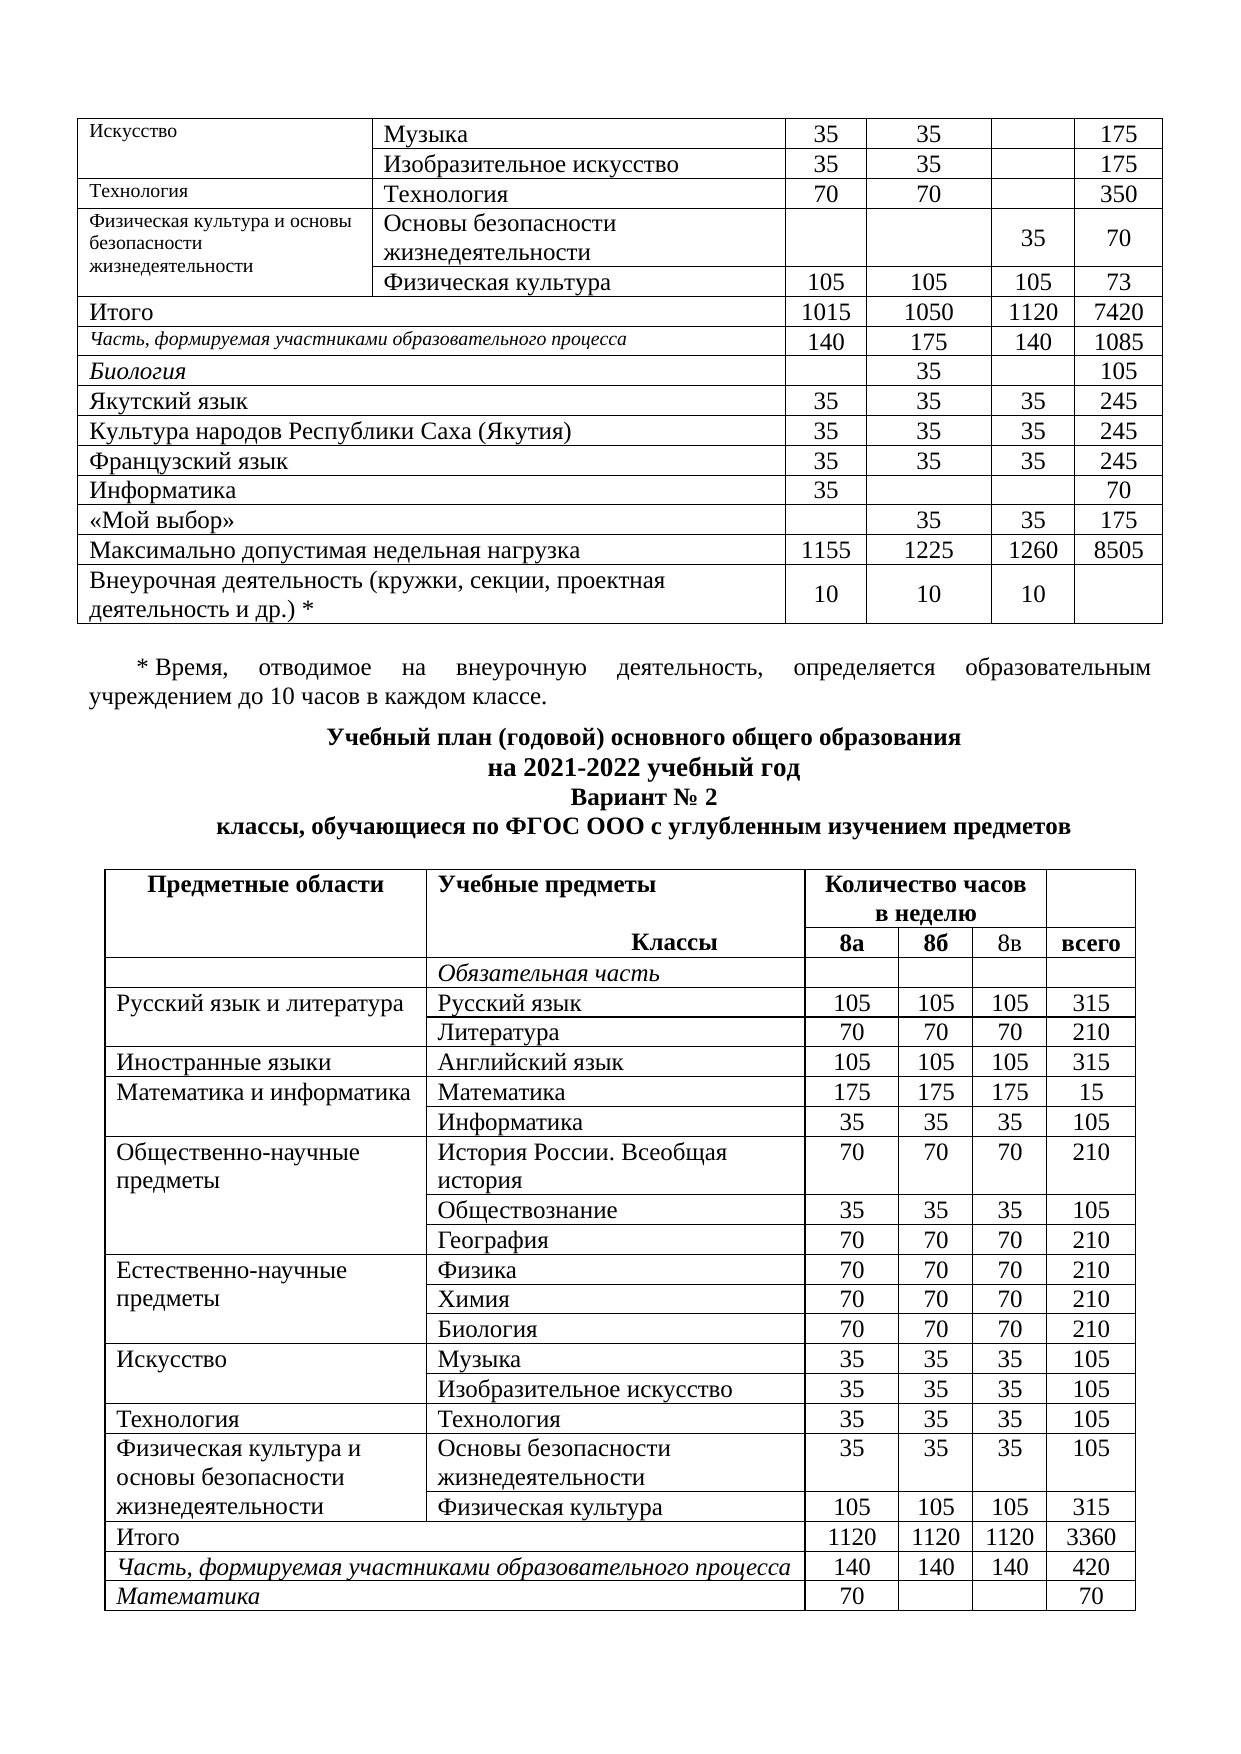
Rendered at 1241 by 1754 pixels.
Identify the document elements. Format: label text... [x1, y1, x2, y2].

table_cell Английский язык [427, 1047, 804, 1076]
table_cell Итого [106, 1522, 804, 1551]
text классы, обучающиеся по ФГОС ООО с углубленным изучением предметов [89, 811, 1152, 840]
table_cell 140 [806, 1552, 898, 1580]
table_cell Внеурочная деятельность (кружки, секции, проектная деятельность и др.) * [78, 565, 785, 622]
table_cell 35 [992, 505, 1074, 534]
table_cell Общественно-научные предметы [106, 1137, 426, 1254]
text на 2021-2022 учебный год [89, 751, 1152, 782]
table_cell Основы безопасности жизнедеятельности [373, 209, 785, 266]
table_cell 105 [806, 988, 898, 1016]
table_cell 105 [806, 1492, 898, 1521]
table_cell 1225 [867, 535, 991, 564]
table_cell [992, 119, 1074, 148]
table_cell 35 [786, 149, 866, 178]
table_cell Якутский язык [78, 386, 785, 415]
table_cell 35 [973, 1434, 1046, 1491]
table_cell Иностранные языки [106, 1047, 426, 1076]
table_cell 105 [1047, 1344, 1135, 1373]
table_cell 35 [899, 1374, 972, 1403]
table_cell 35 [899, 1107, 972, 1136]
table_cell 70 [806, 1314, 898, 1343]
table_cell 105 [1075, 356, 1162, 385]
table_cell 35 [992, 386, 1074, 415]
table_cell 105 [1047, 1107, 1135, 1136]
table_cell «Мой выбор» [78, 505, 785, 534]
table_cell 35 [786, 119, 866, 148]
table_cell Искусство [78, 119, 372, 178]
table_cell 35 [867, 416, 991, 445]
table_cell Физическая культура [373, 267, 785, 296]
table_cell 35 [973, 1404, 1046, 1432]
table_cell 70 [973, 1285, 1046, 1313]
table_cell 8505 [1075, 535, 1162, 564]
table_cell 70 [806, 1018, 898, 1046]
table_cell 10 [786, 565, 866, 622]
table_cell 35 [806, 1107, 898, 1136]
table_cell Технология [373, 179, 785, 207]
table_cell 35 [806, 1344, 898, 1373]
table_cell 175 [899, 1077, 972, 1106]
table_cell 8б [899, 928, 972, 957]
table_header [1047, 870, 1135, 927]
table_cell 210 [1047, 1018, 1135, 1046]
table_cell 245 [1075, 386, 1162, 415]
table_cell 140 [992, 327, 1074, 355]
table_cell [973, 1581, 1046, 1610]
table_cell 105 [867, 267, 991, 296]
table_cell 210 [1047, 1137, 1135, 1194]
table_cell 35 [806, 1195, 898, 1224]
table_cell 70 [806, 1581, 898, 1610]
table_cell 1015 [786, 297, 866, 326]
table_cell 105 [786, 267, 866, 296]
table_cell Математика [427, 1077, 804, 1106]
table_cell 105 [973, 988, 1046, 1016]
table_cell 35 [992, 416, 1074, 445]
table_cell 70 [806, 1285, 898, 1313]
table_cell 70 [899, 1285, 972, 1313]
table_cell 35 [899, 1434, 972, 1491]
text * Время, отводимое на внеурочную деятельность, определяется образовательным учреждением до 10 часов в каждом классе. [89, 652, 1152, 710]
table_header Учебные предметы Классы [427, 870, 804, 957]
table_cell [992, 356, 1074, 385]
table_cell Технология [427, 1404, 804, 1432]
table_cell Информатика [427, 1107, 804, 1136]
table_cell 3360 [1047, 1522, 1135, 1551]
table_cell 35 [867, 446, 991, 474]
table_cell 105 [806, 1047, 898, 1076]
table_cell 35 [786, 446, 866, 474]
table_cell [899, 1581, 972, 1610]
table_cell Физика [427, 1255, 804, 1283]
table_cell 70 [806, 1137, 898, 1194]
table_cell 73 [1075, 267, 1162, 296]
table_cell 35 [992, 209, 1074, 266]
table_cell 35 [973, 1107, 1046, 1136]
table_cell Искусство [106, 1344, 426, 1403]
table_cell Технология [106, 1404, 426, 1432]
table_cell Биология [427, 1314, 804, 1343]
table_cell Музыка [373, 119, 785, 148]
table_cell 1120 [899, 1522, 972, 1551]
table_cell 70 [1075, 209, 1162, 266]
table_cell 315 [1047, 1047, 1135, 1076]
table_cell 70 [899, 1137, 972, 1194]
table_cell География [427, 1225, 804, 1254]
text Вариант № 2 [89, 782, 1152, 811]
table_cell 1260 [992, 535, 1074, 564]
table_cell 35 [806, 1434, 898, 1491]
table_cell 35 [867, 386, 991, 415]
table_cell 1155 [786, 535, 866, 564]
table_cell Математика [106, 1581, 804, 1610]
table_cell 210 [1047, 1255, 1135, 1283]
table_cell 70 [899, 1255, 972, 1283]
table_cell Культура народов Республики Саха (Якутия) [78, 416, 785, 445]
table_cell 175 [1075, 149, 1162, 178]
table_cell 1050 [867, 297, 991, 326]
table_cell 35 [867, 119, 991, 148]
table_cell Физическая культура [427, 1492, 804, 1521]
table_cell 210 [1047, 1314, 1135, 1343]
table_cell [1075, 565, 1162, 622]
table_cell [1047, 958, 1135, 987]
table_cell 10 [992, 565, 1074, 622]
table_cell 7420 [1075, 297, 1162, 326]
table_cell 350 [1075, 179, 1162, 207]
table_cell Физическая культура и основы безопасности жизнедеятельности [78, 209, 372, 296]
table_cell 70 [1075, 476, 1162, 504]
table_cell 35 [973, 1195, 1046, 1224]
table_cell 35 [973, 1344, 1046, 1373]
table_cell 175 [867, 327, 991, 355]
table_cell 105 [1047, 1404, 1135, 1432]
table_cell 35 [867, 149, 991, 178]
table_cell 70 [1047, 1581, 1135, 1610]
table_cell Музыка [427, 1344, 804, 1373]
table_cell всего [1047, 928, 1135, 957]
table_cell 140 [899, 1552, 972, 1580]
table_cell Физическая культура и основы безопасности жизнедеятельности [106, 1434, 426, 1521]
table_cell Естественно-научные предметы [106, 1255, 426, 1343]
table_cell [992, 179, 1074, 207]
table_cell 105 [1047, 1195, 1135, 1224]
table_cell 315 [1047, 988, 1135, 1016]
table_cell 245 [1075, 446, 1162, 474]
table_cell 35 [786, 416, 866, 445]
table_cell 70 [806, 1255, 898, 1283]
table_cell 10 [867, 565, 991, 622]
table_cell 105 [899, 1047, 972, 1076]
table_cell Итого [78, 297, 785, 326]
table_cell 1120 [973, 1522, 1046, 1551]
table_cell 70 [973, 1225, 1046, 1254]
table_header Предметные области [106, 870, 426, 957]
table_cell 420 [1047, 1552, 1135, 1580]
table_cell История России. Всеобщая история [427, 1137, 804, 1194]
table_cell [867, 476, 991, 504]
table_cell Часть, формируемая участниками образовательного процесса [106, 1552, 804, 1580]
table_cell Математика и информатика [106, 1077, 426, 1136]
table_cell Обществознание [427, 1195, 804, 1224]
table_cell [806, 958, 898, 987]
table_cell Максимально допустимая недельная нагрузка [78, 535, 785, 564]
table_cell 175 [1075, 505, 1162, 534]
table_header Количество часов в неделю [806, 870, 1046, 927]
table_cell Биология [78, 356, 785, 385]
table_cell 105 [973, 1492, 1046, 1521]
table_cell 35 [806, 1404, 898, 1432]
table_cell 1120 [806, 1522, 898, 1551]
table_cell 70 [867, 179, 991, 207]
table_cell 70 [973, 1137, 1046, 1194]
text Учебный план (годовой) основного общего образования [89, 722, 1152, 751]
table_cell 105 [899, 988, 972, 1016]
table_cell [786, 209, 866, 266]
table_cell 35 [867, 505, 991, 534]
table_cell [992, 149, 1074, 178]
table_cell 105 [1047, 1434, 1135, 1491]
table_cell Информатика [78, 476, 785, 504]
table_cell 245 [1075, 416, 1162, 445]
table_cell 315 [1047, 1492, 1135, 1521]
table_cell 175 [1075, 119, 1162, 148]
table_cell 35 [992, 446, 1074, 474]
table_cell [992, 476, 1074, 504]
table_cell 210 [1047, 1225, 1135, 1254]
table_cell 35 [806, 1374, 898, 1403]
table_cell 210 [1047, 1285, 1135, 1313]
table_cell Изобразительное искусство [373, 149, 785, 178]
table_cell [973, 958, 1046, 987]
table_cell 70 [973, 1255, 1046, 1283]
table_cell Русский язык [427, 988, 804, 1016]
table_cell 105 [992, 267, 1074, 296]
table_cell Изобразительное искусство [427, 1374, 804, 1403]
table_cell 1085 [1075, 327, 1162, 355]
table_cell Обязательная часть [427, 958, 804, 987]
table_cell Литература [427, 1018, 804, 1046]
table_cell 70 [806, 1225, 898, 1254]
table_cell [106, 958, 426, 987]
table_cell 35 [899, 1195, 972, 1224]
table_cell Технология [78, 179, 372, 207]
table_cell 105 [1047, 1374, 1135, 1403]
table_cell 70 [973, 1314, 1046, 1343]
table_cell 70 [973, 1018, 1046, 1046]
table_cell Французский язык [78, 446, 785, 474]
table_cell 35 [973, 1374, 1046, 1403]
table_cell Химия [427, 1285, 804, 1313]
table_cell 70 [899, 1225, 972, 1254]
table_cell 140 [786, 327, 866, 355]
table_cell 1120 [992, 297, 1074, 326]
table_cell 8а [806, 928, 898, 957]
table_cell 70 [899, 1314, 972, 1343]
table_cell 35 [786, 476, 866, 504]
table_cell 140 [973, 1552, 1046, 1580]
table_cell [867, 209, 991, 266]
table_cell 105 [973, 1047, 1046, 1076]
table_cell 15 [1047, 1077, 1135, 1106]
table_cell 8в [973, 928, 1046, 957]
table_cell Русский язык и литература [106, 988, 426, 1046]
table_cell [786, 505, 866, 534]
table_cell 105 [899, 1492, 972, 1521]
table_cell 35 [786, 386, 866, 415]
table_cell 70 [899, 1018, 972, 1046]
table_cell [899, 958, 972, 987]
table_cell 175 [973, 1077, 1046, 1106]
table_cell 35 [867, 356, 991, 385]
table_cell 35 [899, 1344, 972, 1373]
table_cell 175 [806, 1077, 898, 1106]
table_cell Часть, формируемая участниками образовательного процесса [78, 327, 785, 355]
table_cell 35 [899, 1404, 972, 1432]
table_cell [786, 356, 866, 385]
table_cell Основы безопасности жизнедеятельности [427, 1434, 804, 1491]
table_cell 70 [786, 179, 866, 207]
